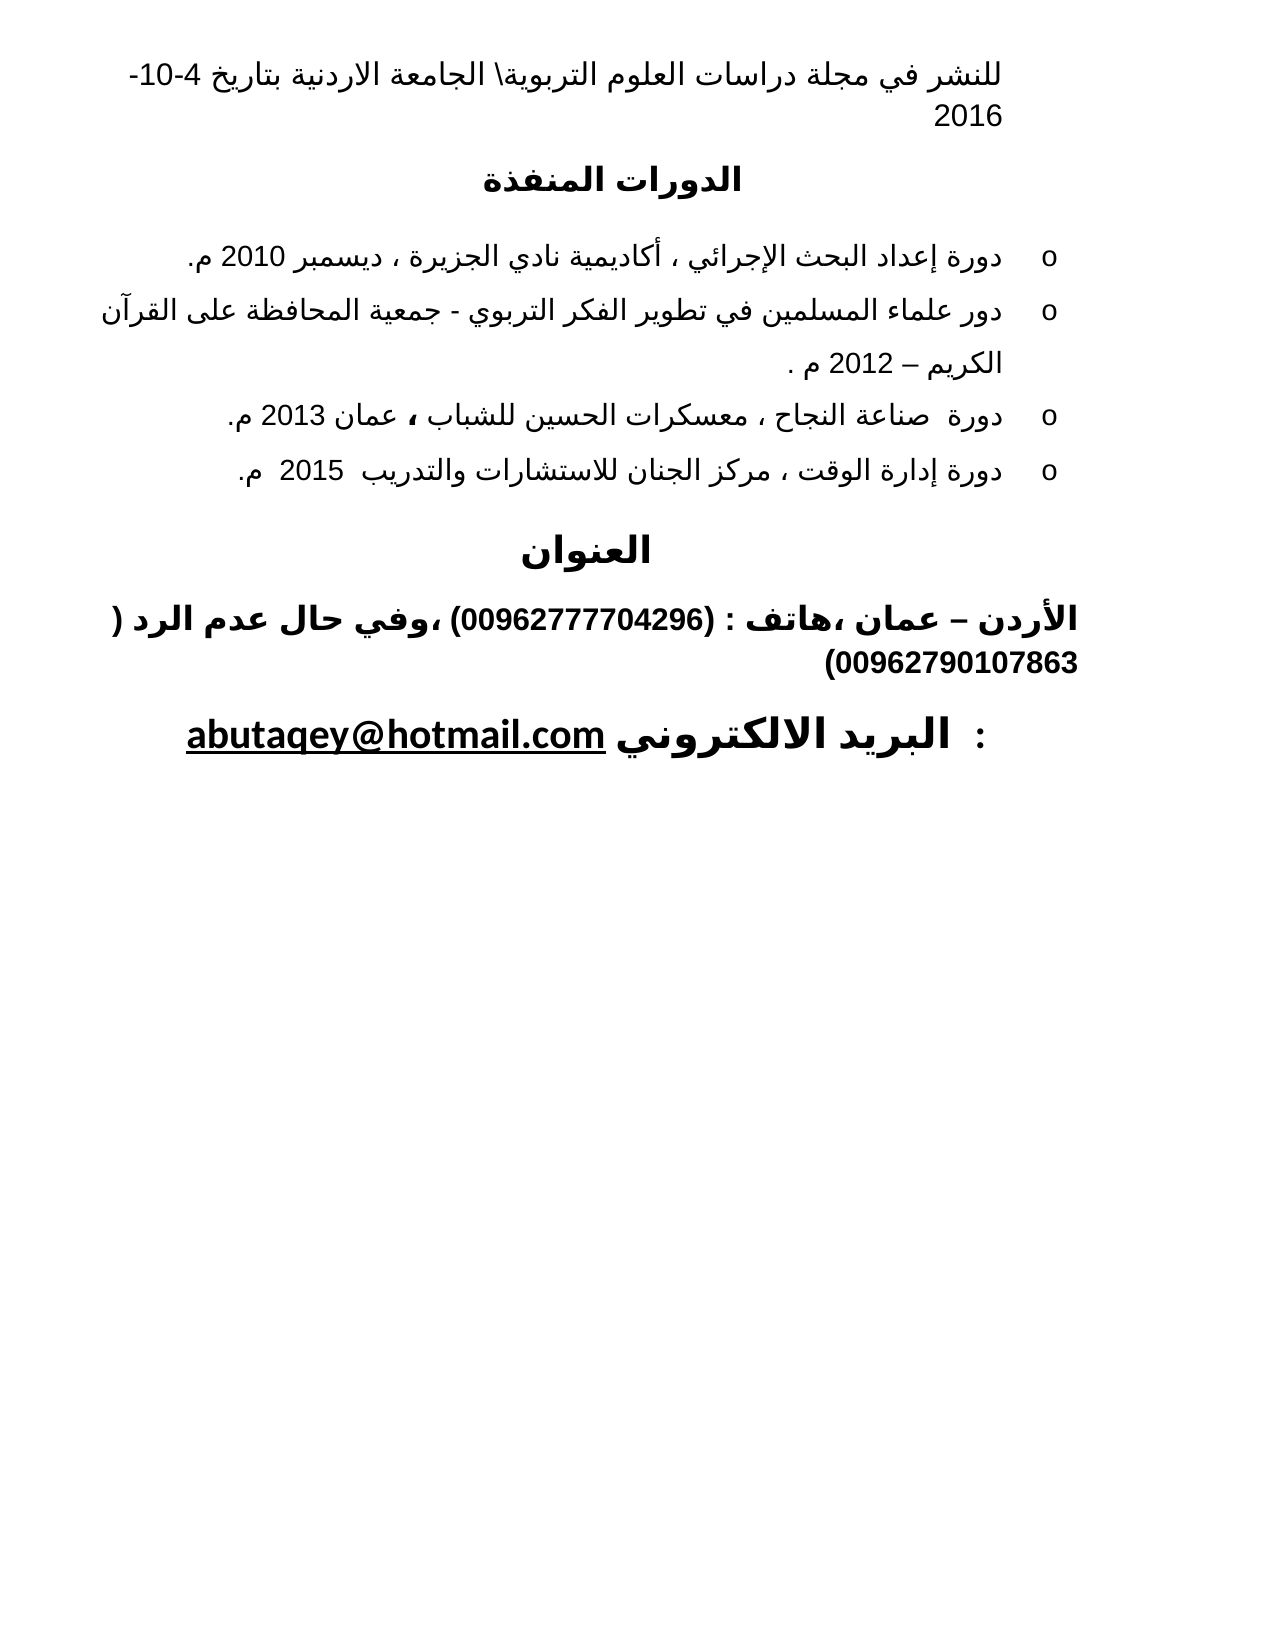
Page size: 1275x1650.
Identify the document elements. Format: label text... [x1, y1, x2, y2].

text الأردن – عمان ،هاتف : (00962777704296) ،وفي حال عدم الرد (00962790107863) [94, 599, 1078, 681]
list دورة صناعة النجاح ، معسكرات الحسين للشباب ، عمان 2013 م. [94, 397, 1041, 434]
list دورة إعداد البحث الإجرائي ، أكاديمية نادي الجزيرة ، ديسمبر 2010 م. [94, 239, 1041, 275]
list دور علماء المسلمين في تطوير الفكر التربوي - جمعية المحافظة على القرآن الكريم – 2012 م . [94, 293, 1041, 380]
text abutaqey@hotmail.com البريد الالكتروني : [94, 708, 1078, 758]
list دورة إدارة الوقت ، مركز الجنان للاستشارات والتدريب 2015 م. [94, 453, 1041, 489]
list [94, 56, 1041, 133]
text العنوان [94, 528, 1078, 572]
text الدورات المنفذة [94, 159, 1078, 198]
